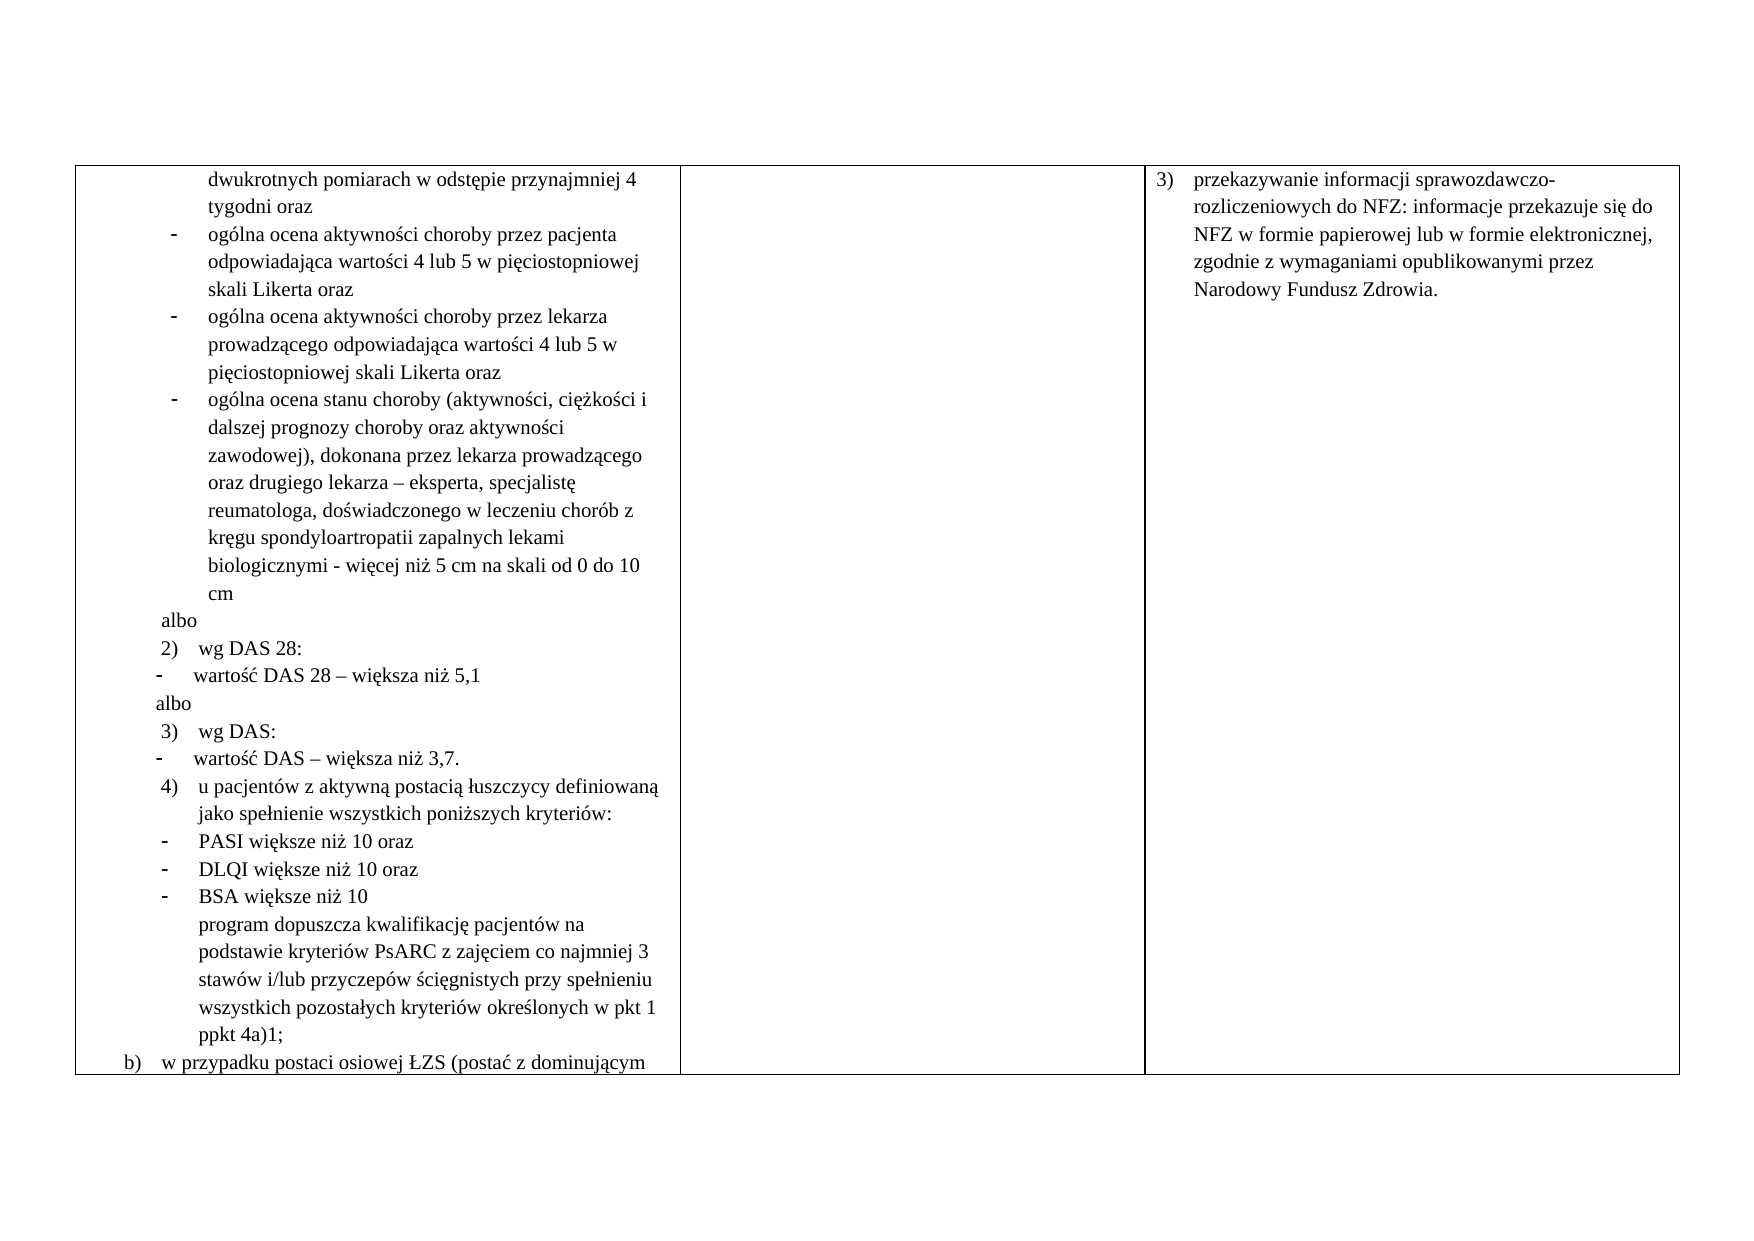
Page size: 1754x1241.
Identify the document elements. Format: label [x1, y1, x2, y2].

table_cell [681, 166, 1144, 1074]
table_cell [76, 166, 680, 1074]
table_cell [1146, 166, 1679, 1074]
